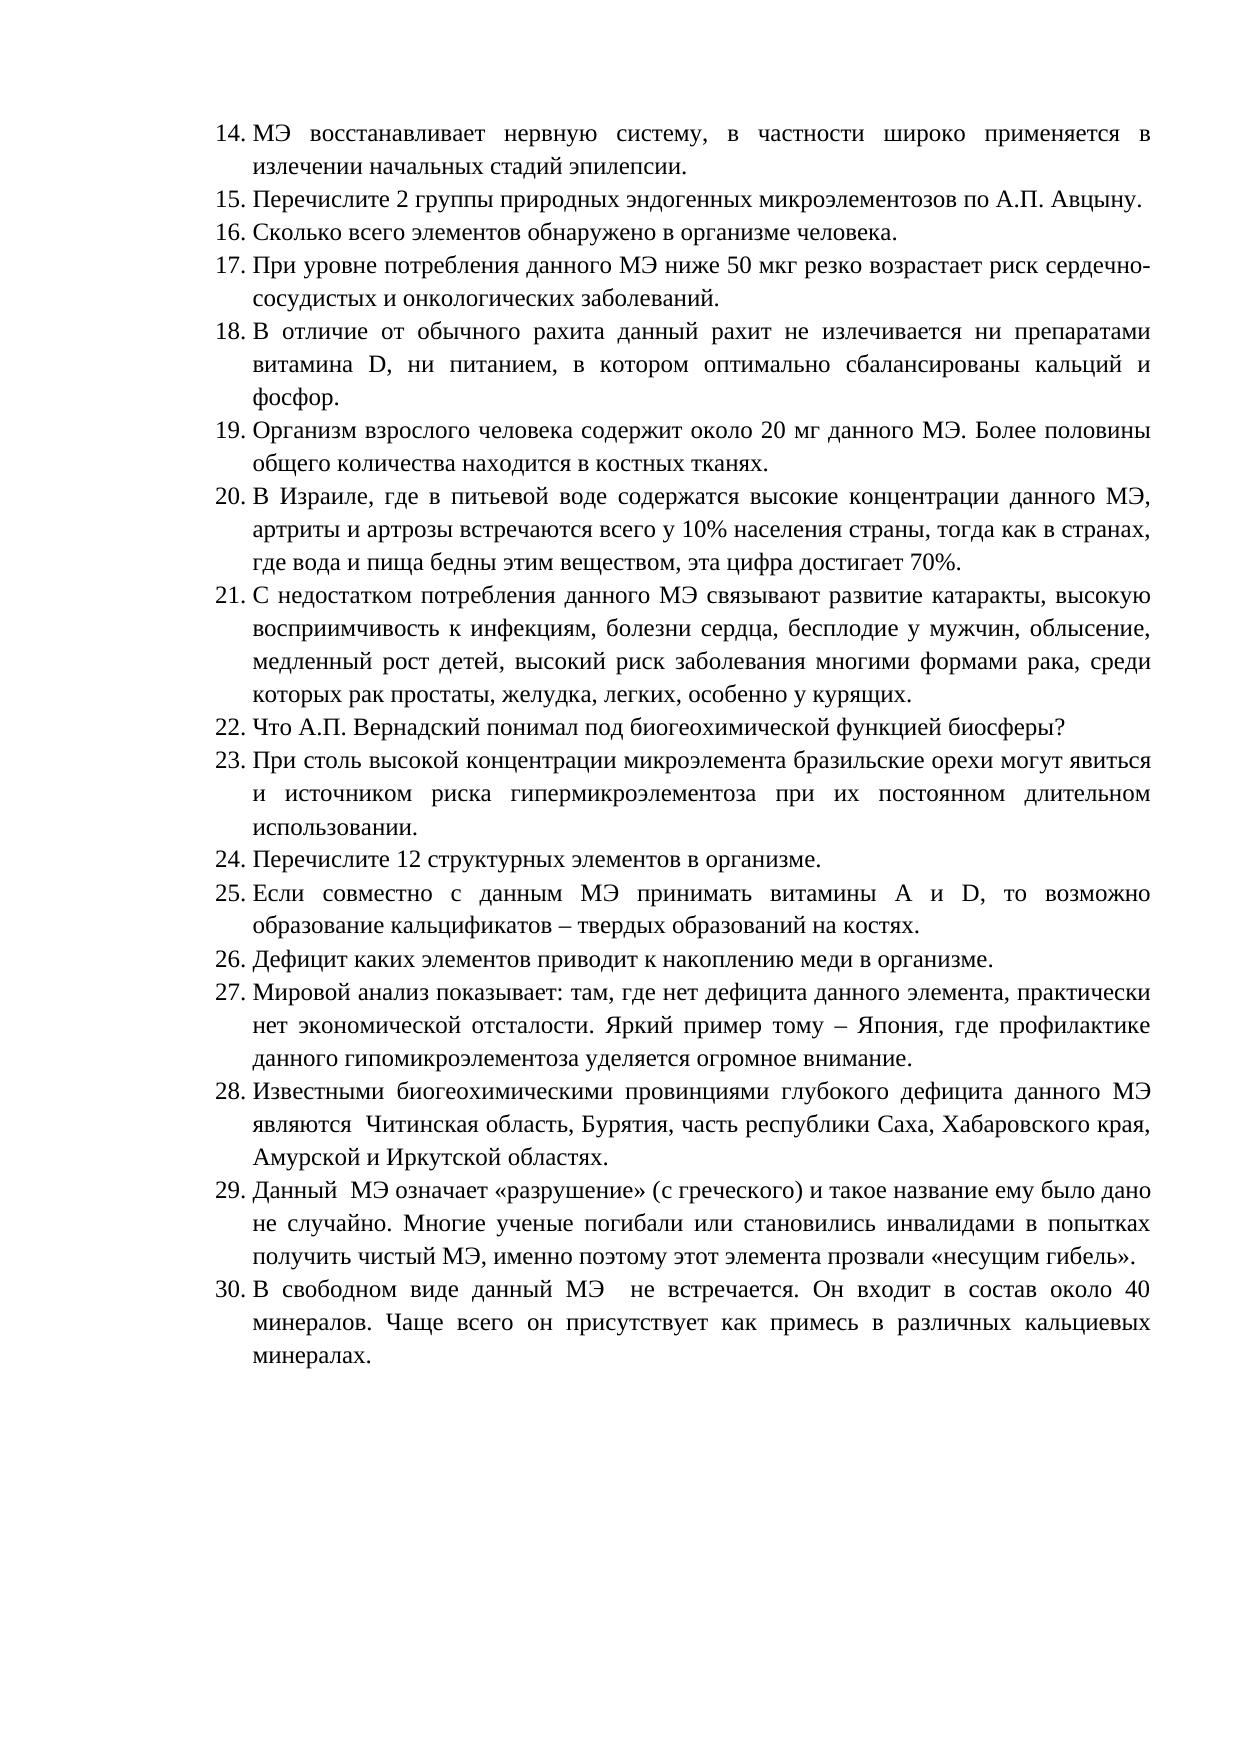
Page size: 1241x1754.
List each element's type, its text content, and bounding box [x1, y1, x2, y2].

list Перечислите 2 группы природных эндогенных микроэлементозов по А.П. Авцыну. [215, 184, 1152, 213]
list С недостатком потребления данного МЭ связывают развитие катаракты, высокую восприимчивость к инфекциям, болезни сердца, бесплодие у мужчин, облысение, медленный рост детей, высокий риск заболевания многими формами рака, среди которых рак простаты, желудка, легких, особенно у курящих. [215, 580, 1152, 708]
list Организм взрослого человека содержит около 20 мг данного МЭ. Более половины общего количества находится в костных тканях. [215, 415, 1152, 477]
list Мировой анализ показывает: там, где нет дефицита данного элемента, практически нет экономической отсталости. Яркий пример тому – Япония, где профилактике данного гипомикроэлементоза уделяется огромное внимание. [215, 977, 1152, 1071]
list В Израиле, где в питьевой воде содержатся высокие концентрации данного МЭ, артриты и артрозы встречаются всего у 10% населения страны, тогда как в странах, где вода и пища бедны этим веществом, эта цифра достигает 70%. [215, 481, 1152, 576]
list МЭ восстанавливает нервную систему, в частности широко применяется в излечении начальных стадий эпилепсии. [215, 118, 1152, 180]
list Известными биогеохимическими провинциями глубокого дефицита данного МЭ являются Читинская область, Бурятия, часть республики Саха, Хабаровского края, Амурской и Иркутской областях. [215, 1076, 1152, 1171]
list Если совместно с данным МЭ принимать витамины А и D, то возможно образование кальцификатов – твердых образований на костях. [215, 878, 1152, 939]
list В отличие от обычного рахита данный рахит не излечивается ни препаратами витамина D, ни питанием, в котором оптимально сбалансированы кальций и фосфор. [215, 316, 1152, 411]
list При столь высокой концентрации микроэлемента бразильские орехи могут явиться и источником риска гипермикроэлементоза при их постоянном длительном использовании. [215, 746, 1152, 840]
list Сколько всего элементов обнаружено в организме человека. [215, 217, 1152, 246]
list При уровне потребления данного МЭ ниже 50 мкг резко возрастает риск сердечно-сосудистых и онкологических заболеваний. [215, 250, 1152, 312]
list В свободном виде данный МЭ не встречается. Он входит в состав около 40 минералов. Чаще всего он присутствует как примесь в различных кальциевых минералах. [215, 1274, 1152, 1369]
list Что А.П. Вернадский понимал под биогеохимической функцией биосферы? [215, 712, 1152, 741]
list Дефицит каких элементов приводит к накоплению меди в организме. [215, 944, 1152, 972]
list Данный МЭ означает «разрушение» (с греческого) и такое название ему было дано не случайно. Многие ученые погибали или становились инвалидами в попытках получить чистый МЭ, именно поэтому этот элемента прозвали «несущим гибель». [215, 1175, 1152, 1269]
list Перечислите 12 структурных элементов в организме. [215, 844, 1152, 873]
